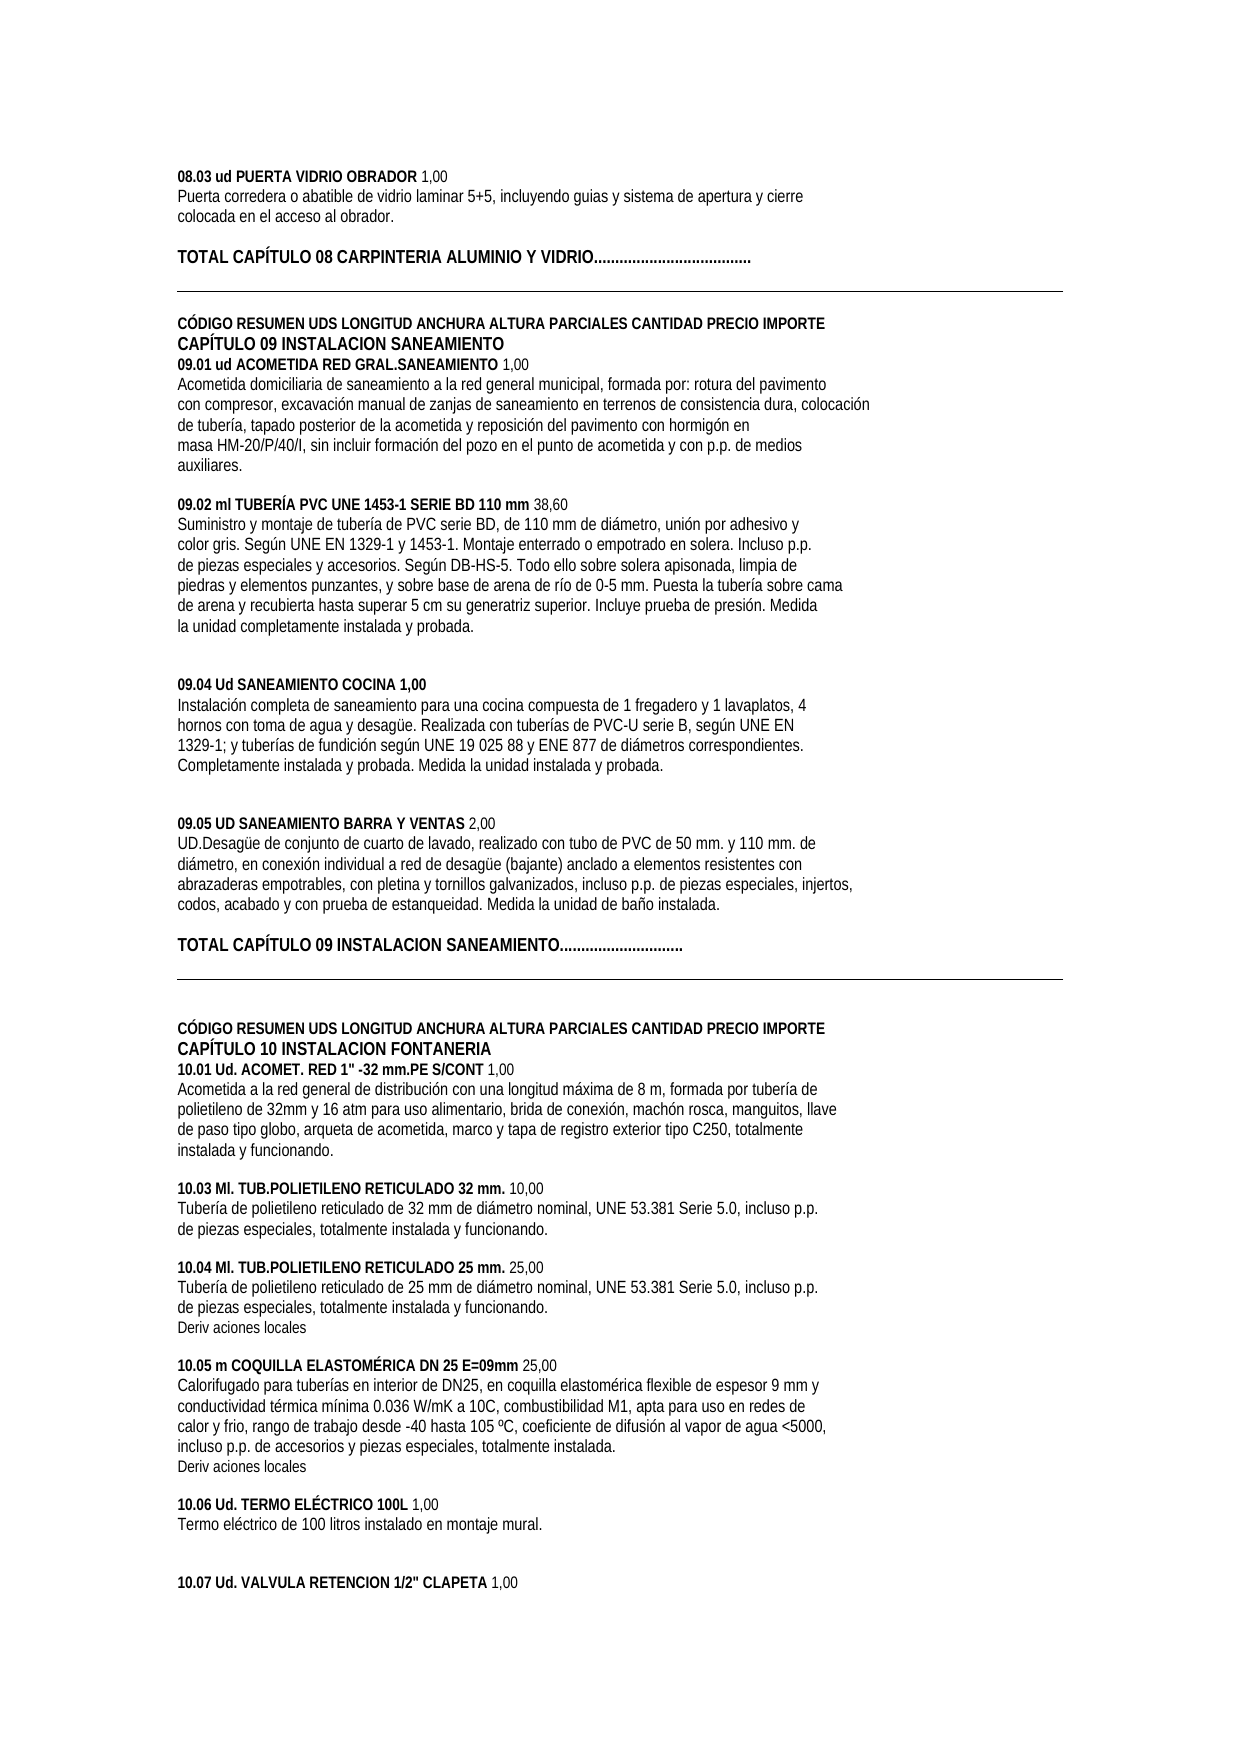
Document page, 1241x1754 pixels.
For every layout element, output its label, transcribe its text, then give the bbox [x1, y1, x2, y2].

text abrazaderas empotrables, con pletina y tornillos galvanizados, incluso p.p. de piezas especiales, injertos, [177, 874, 1063, 894]
text Termo eléctrico de 100 litros instalado en montaje mural. [177, 1514, 1063, 1534]
text Tubería de polietileno reticulado de 32 mm de diámetro nominal, UNE 53.381 Serie 5.0, incluso p.p. [177, 1198, 1063, 1218]
text 1329-1; y tuberías de fundición según UNE 19 025 88 y ENE 877 de diámetros correspondientes. [177, 735, 1063, 755]
text de arena y recubierta hasta superar 5 cm su generatriz superior. Incluye prueba de presión. Medida [177, 595, 1063, 615]
text de tubería, tapado posterior de la acometida y reposición del pavimento con hormigón en [177, 414, 1063, 435]
text Suministro y montaje de tubería de PVC serie BD, de 110 mm de diámetro, unión por adhesivo y [177, 514, 1063, 534]
text Instalación completa de saneamiento para una cocina compuesta de 1 fregadero y 1 lavaplatos, 4 [177, 694, 1063, 715]
text auxiliares. [177, 455, 1063, 476]
text 09.02 ml TUBERÍA PVC UNE 1453-1 SERIE BD 110 mm 38,60 [177, 495, 1063, 514]
text de paso tipo globo, arqueta de acometida, marco y tapa de registro exterior tipo C250, totalmente [177, 1119, 1063, 1139]
text 10.01 Ud. ACOMET. RED 1" -32 mm.PE S/CONT 1,00 [177, 1059, 1063, 1078]
text 10.03 Ml. TUB.POLIETILENO RETICULADO 32 mm. 10,00 [177, 1179, 1063, 1198]
text 10.07 Ud. VALVULA RETENCION 1/2" CLAPETA 1,00 [177, 1573, 1063, 1592]
text 09.04 Ud SANEAMIENTO COCINA 1,00 [177, 675, 1063, 694]
text Deriv aciones locales [177, 1318, 1063, 1337]
text UD.Desagüe de conjunto de cuarto de lavado, realizado con tubo de PVC de 50 mm. y 110 mm. de [177, 833, 1063, 853]
text polietileno de 32mm y 16 atm para uso alimentario, brida de conexión, machón rosca, manguitos, llave [177, 1099, 1063, 1119]
text Puerta corredera o abatible de vidrio laminar 5+5, incluyendo guias y sistema de apertura y cierre [177, 186, 1063, 206]
text de piezas especiales, totalmente instalada y funcionando. [177, 1218, 1063, 1239]
text la unidad completamente instalada y probada. [177, 615, 1063, 636]
text TOTAL CAPÍTULO 09 INSTALACION SANEAMIENTO............................. [177, 933, 1063, 955]
text incluso p.p. de accesorios y piezas especiales, totalmente instalada. [177, 1436, 1063, 1456]
text colocada en el acceso al obrador. [177, 206, 1063, 227]
text hornos con toma de agua y desagüe. Realizada con tuberías de PVC-U serie B, según UNE EN [177, 715, 1063, 735]
text codos, acabado y con prueba de estanqueidad. Medida la unidad de baño instalada. [177, 894, 1063, 914]
text masa HM-20/P/40/I, sin incluir formación del pozo en el punto de acometida y con p.p. de medios [177, 435, 1063, 455]
text diámetro, en conexión individual a red de desagüe (bajante) anclado a elementos resistentes con [177, 853, 1063, 874]
text Acometida domiciliaria de saneamiento a la red general municipal, formada por: rotura del pavimento [177, 374, 1063, 394]
text piedras y elementos punzantes, y sobre base de arena de río de 0-5 mm. Puesta la tubería sobre cama [177, 575, 1063, 595]
text 09.01 ud ACOMETIDA RED GRAL.SANEAMIENTO 1,00 [177, 355, 1063, 374]
text conductividad térmica mínima 0.036 W/mK a 10C, combustibilidad M1, apta para uso en redes de [177, 1396, 1063, 1416]
text CAPÍTULO 09 INSTALACION SANEAMIENTO [177, 333, 1063, 355]
text Tubería de polietileno reticulado de 25 mm de diámetro nominal, UNE 53.381 Serie 5.0, incluso p.p. [177, 1277, 1063, 1297]
text Calorifugado para tuberías en interior de DN25, en coquilla elastomérica flexible de espesor 9 mm y [177, 1375, 1063, 1396]
text Acometida a la red general de distribución con una longitud máxima de 8 m, formada por tubería de [177, 1078, 1063, 1099]
text TOTAL CAPÍTULO 08 CARPINTERIA ALUMINIO Y VIDRIO..................................... [177, 246, 1063, 267]
text 09.05 UD SANEAMIENTO BARRA Y VENTAS 2,00 [177, 814, 1063, 833]
text 10.06 Ud. TERMO ELÉCTRICO 100L 1,00 [177, 1495, 1063, 1514]
text con compresor, excavación manual de zanjas de saneamiento en terrenos de consistencia dura, colocación [177, 394, 1063, 414]
text Completamente instalada y probada. Medida la unidad instalada y probada. [177, 755, 1063, 776]
text 08.03 ud PUERTA VIDRIO OBRADOR 1,00 [177, 167, 1063, 186]
text de piezas especiales y accesorios. Según DB-HS-5. Todo ello sobre solera apisonada, limpia de [177, 554, 1063, 575]
text instalada y funcionando. [177, 1139, 1063, 1160]
text 10.05 m COQUILLA ELASTOMÉRICA DN 25 E=09mm 25,00 [177, 1356, 1063, 1375]
text CAPÍTULO 10 INSTALACION FONTANERIA [177, 1038, 1063, 1059]
text color gris. Según UNE EN 1329-1 y 1453-1. Montaje enterrado o empotrado en solera. Incluso p.p. [177, 534, 1063, 554]
text Deriv aciones locales [177, 1456, 1063, 1476]
text CÓDIGO RESUMEN UDS LONGITUD ANCHURA ALTURA PARCIALES CANTIDAD PRECIO IMPORTE [177, 314, 1063, 333]
text 10.04 Ml. TUB.POLIETILENO RETICULADO 25 mm. 25,00 [177, 1258, 1063, 1277]
text de piezas especiales, totalmente instalada y funcionando. [177, 1297, 1063, 1318]
text calor y frio, rango de trabajo desde -40 hasta 105 ºC, coeficiente de difusión al vapor de agua <5000, [177, 1416, 1063, 1436]
text CÓDIGO RESUMEN UDS LONGITUD ANCHURA ALTURA PARCIALES CANTIDAD PRECIO IMPORTE [177, 1019, 1063, 1038]
